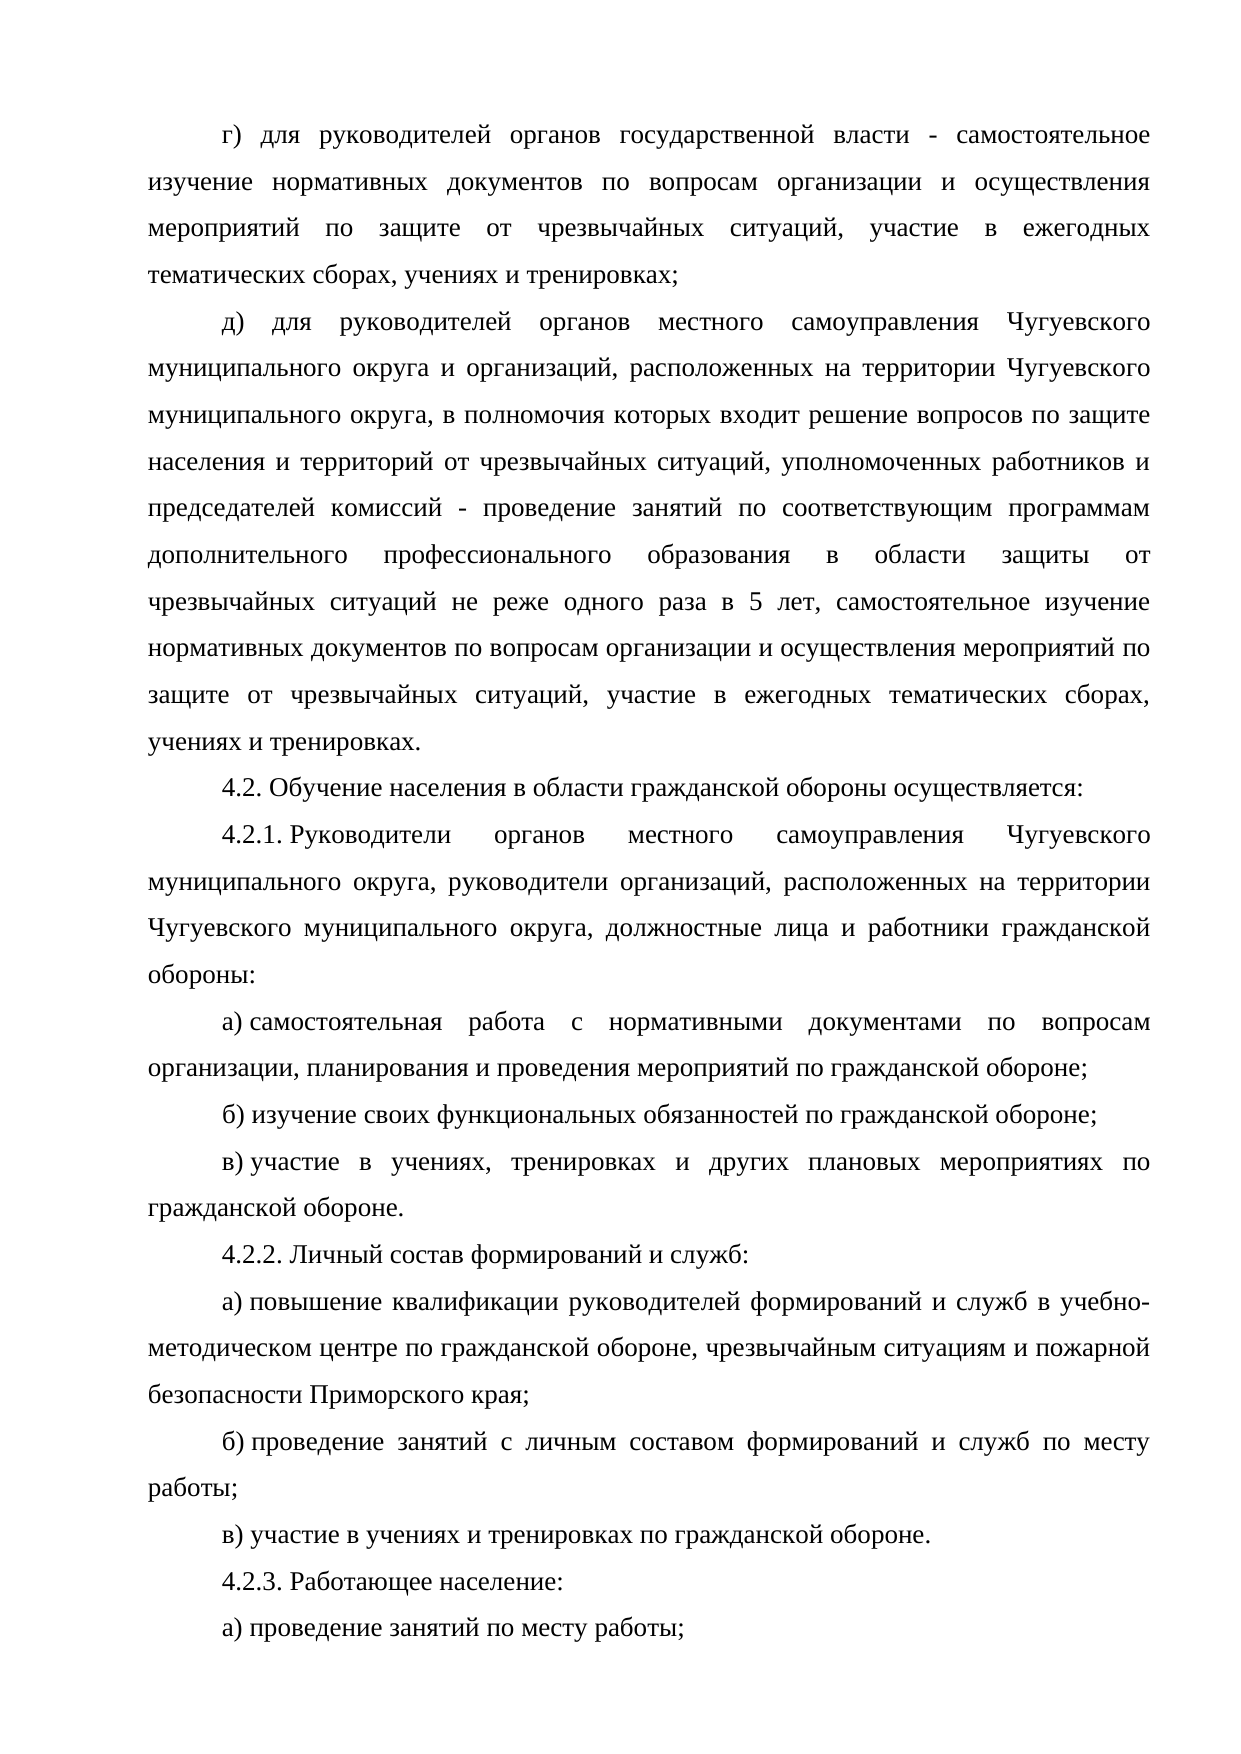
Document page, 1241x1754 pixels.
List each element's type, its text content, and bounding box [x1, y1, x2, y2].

text а) проведение занятий по месту работы; [148, 1611, 1152, 1643]
text а) повышение квалификации руководителей формирований и служб в учебно-методическом центре по гражданской обороне, чрезвычайным ситуациям и пожарной безопасности Приморского края; [148, 1285, 1152, 1409]
text 4.2. Обучение населения в области гражданской обороны осуществляется: [148, 771, 1152, 803]
text в) участие в учениях и тренировках по гражданской обороне. [148, 1518, 1152, 1549]
text а) самостоятельная работа с нормативными документами по вопросам организации, планирования и проведения мероприятий по гражданской обороне; [148, 1005, 1152, 1083]
text д) для руководителей органов местного самоуправления Чугуевского муниципального округа и организаций, расположенных на территории Чугуевского муниципального округа, в полномочия которых входит решение вопросов по защите населения и территорий от чрезвычайных ситуаций, уполномоченных работников и председателей комиссий - проведение занятий по соответствующим программам дополнительного профессионального образования в области защиты от чрезвычайных ситуаций не реже одного раза в 5 лет, самостоятельное изучение нормативных документов по вопросам организации и осуществления мероприятий по защите от чрезвычайных ситуаций, участие в ежегодных тематических сборах, учениях и тренировках. [148, 305, 1152, 756]
text 4.2.1. Руководители органов местного самоуправления Чугуевского муниципального округа, руководители организаций, расположенных на территории Чугуевского муниципального округа, должностные лица и работники гражданской обороны: [148, 818, 1152, 989]
text 4.2.2. Личный состав формирований и служб: [148, 1238, 1152, 1269]
text 4.2.3. Работающее население: [148, 1565, 1152, 1596]
text в) участие в учениях, тренировках и других плановых мероприятиях по гражданской обороне. [148, 1145, 1152, 1223]
text г) для руководителей органов государственной власти - самостоятельное изучение нормативных документов по вопросам организации и осуществления мероприятий по защите от чрезвычайных ситуаций, участие в ежегодных тематических сборах, учениях и тренировках; [148, 118, 1152, 289]
text б) изучение своих функциональных обязанностей по гражданской обороне; [148, 1098, 1152, 1129]
text б) проведение занятий с личным составом формирований и служб по месту работы; [148, 1425, 1152, 1503]
